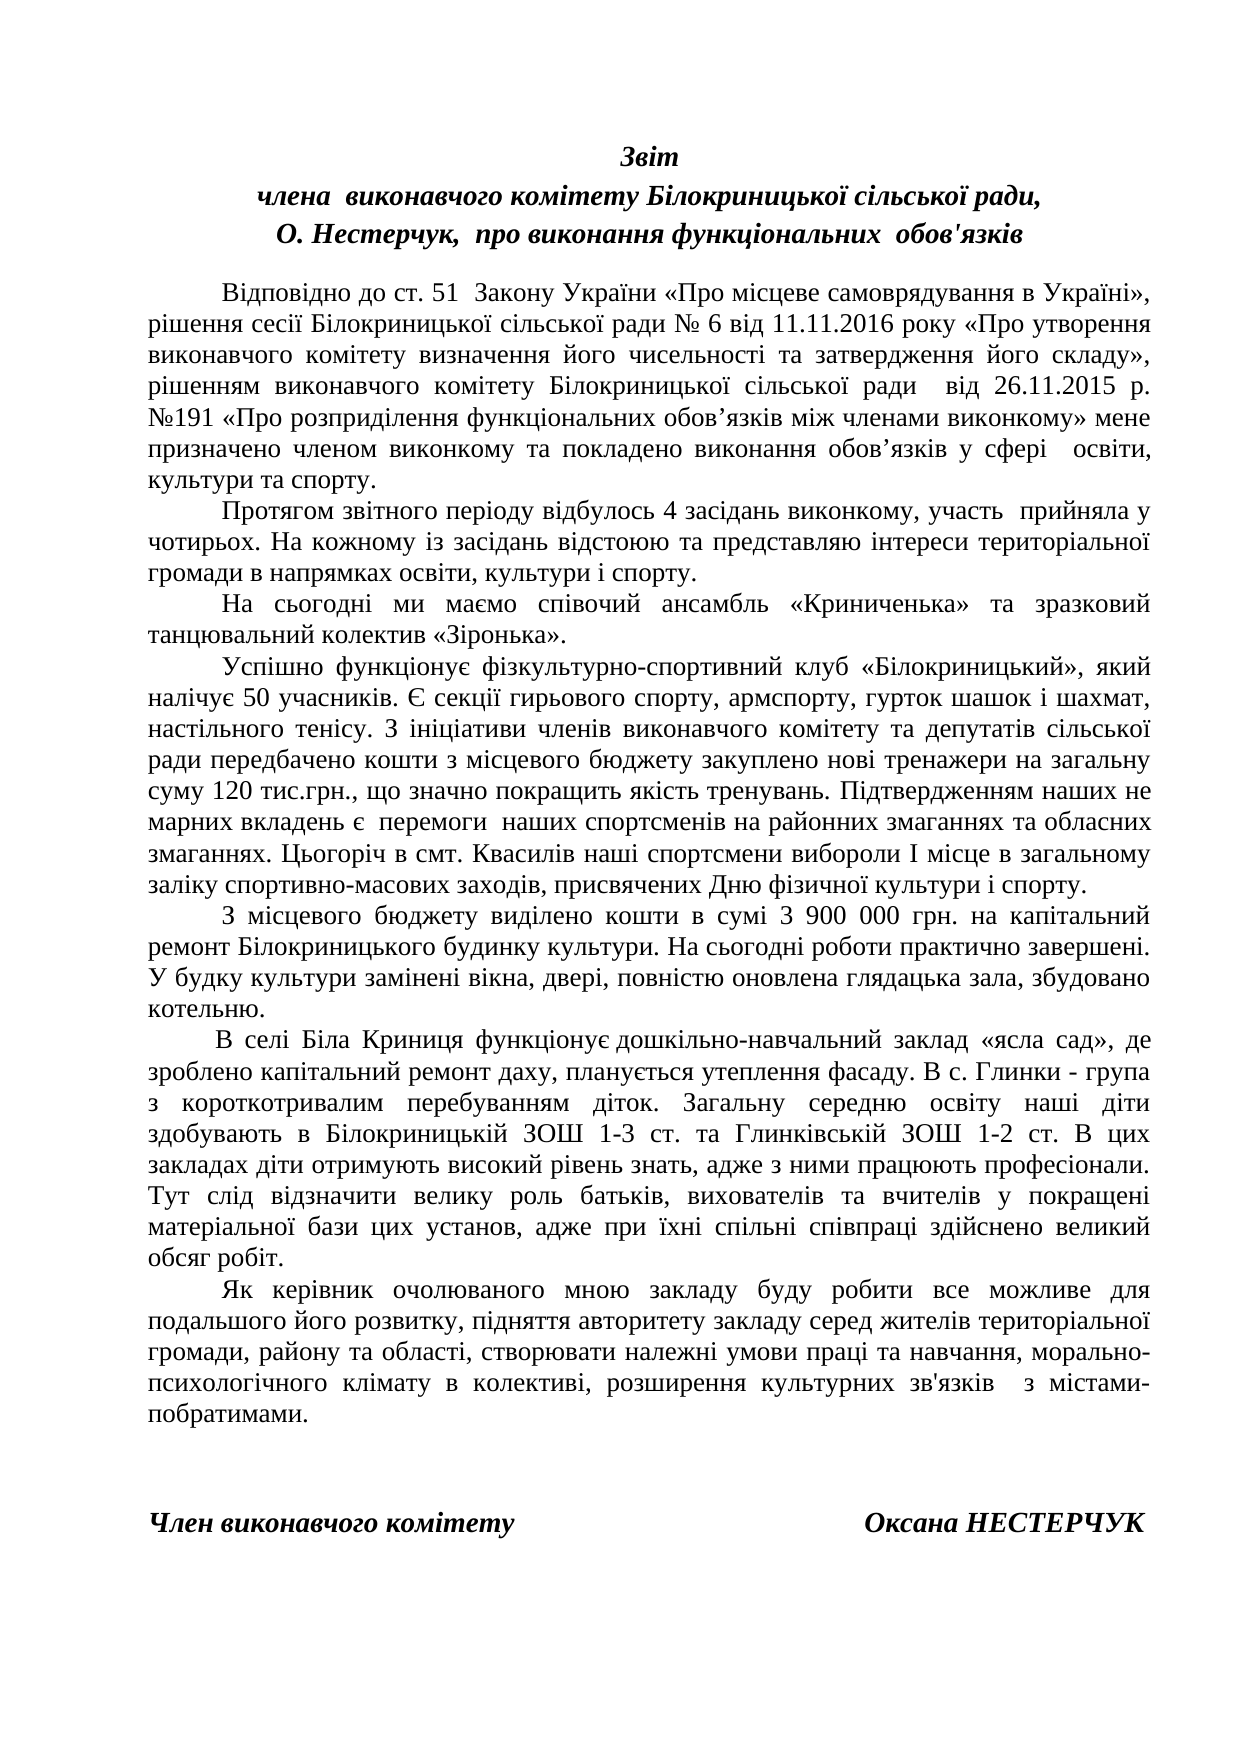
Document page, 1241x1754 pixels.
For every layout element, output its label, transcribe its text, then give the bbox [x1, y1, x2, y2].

text В селі Біла Криниця функціонує дошкільно-навчальний заклад «ясла сад», де зроблено капітальний ремонт даху, планується утеплення фасаду. В с. Глинки - група з короткотривалим перебуванням діток. Загальну середню освіту наші діти здобувають в Білокриницькій ЗОШ 1-3 ст. та Глинківській ЗОШ 1-2 ст. В цих закладах діти отримують високий рівень знать, адже з ними працюють професіонали. Тут слід відзначити велику роль батьків, вихователів та вчителів у покращені матеріальної бази цих установ, адже при їхні спільні співпраці здійснено великий обсяг робіт. [148, 1023, 1152, 1273]
text Успішно функціонує фізкультурно-спортивний клуб «Білокриницький», який налічує 50 учасників. Є секції гирьового спорту, армспорту, гурток шашок і шахмат, настільного тенісу. З ініціативи членів виконавчого комітету та депутатів сільської ради передбачено кошти з місцевого бюджету закуплено нові тренажери на загальну суму 120 тис.грн., що значно покращить якість тренувань. Підтвердженням наших не марних вкладень є перемоги наших спортсменів на районних змаганнях та обласних змаганнях. Цьогоріч в смт. Квасилів наші спортсмени вибороли І місце в загальному заліку спортивно-масових заходів, присвячених Дню фізичної культури і спорту. [148, 650, 1152, 899]
text О. Нестерчук, про виконання функціональних обов'язків [148, 217, 1152, 250]
text Відповідно до ст. 51 Закону України «Про місцеве самоврядування в Україні», рішення сесії Білокриницької сільської ради № 6 від 11.11.2016 року «Про утворення виконавчого комітету визначення його чисельності та затвердження його складу», рішенням виконавчого комітету Білокриницької сільської ради від 26.11.2015 р. №191 «Про розприділення функціональних обов’язків між членами виконкому» мене призначено членом виконкому та покладено виконання обов’язків у сфері освіти, культури та спорту. [148, 276, 1152, 494]
text Член виконавчого комітету Оксана НЕСТЕРЧУК [148, 1506, 1152, 1539]
text члена виконавчого комітету Білокриницької сільської ради, [148, 178, 1152, 212]
text На сьогодні ми маємо співочий ансамбль «Криниченька» та зразковий танцювальний колектив «Зіронька». [148, 587, 1152, 650]
text Як керівник очолюваного мною закладу буду робити все можливе для подальшого його розвитку, підняття авторитету закладу серед жителів територіальної громади, району та області, створювати належні умови праці та навчання, морально-психологічного клімату в колективі, розширення культурних зв'язків з містами-побратимами. [148, 1273, 1152, 1428]
text Протягом звітного періоду відбулось 4 засідань виконкому, участь прийняла у чотирьох. На кожному із засідань відстоюю та представляю інтереси територіальної громади в напрямках освіти, культури і спорту. [148, 494, 1152, 587]
text З місцевого бюджету виділено кошти в сумі 3 900 000 грн. на капітальний ремонт Білокриницького будинку культури. На сьогодні роботи практично завершені. У будку культури замінені вікна, двері, повністю оновлена глядацька зала, збудовано котельню. [148, 899, 1152, 1023]
text Звіт [148, 139, 1152, 173]
